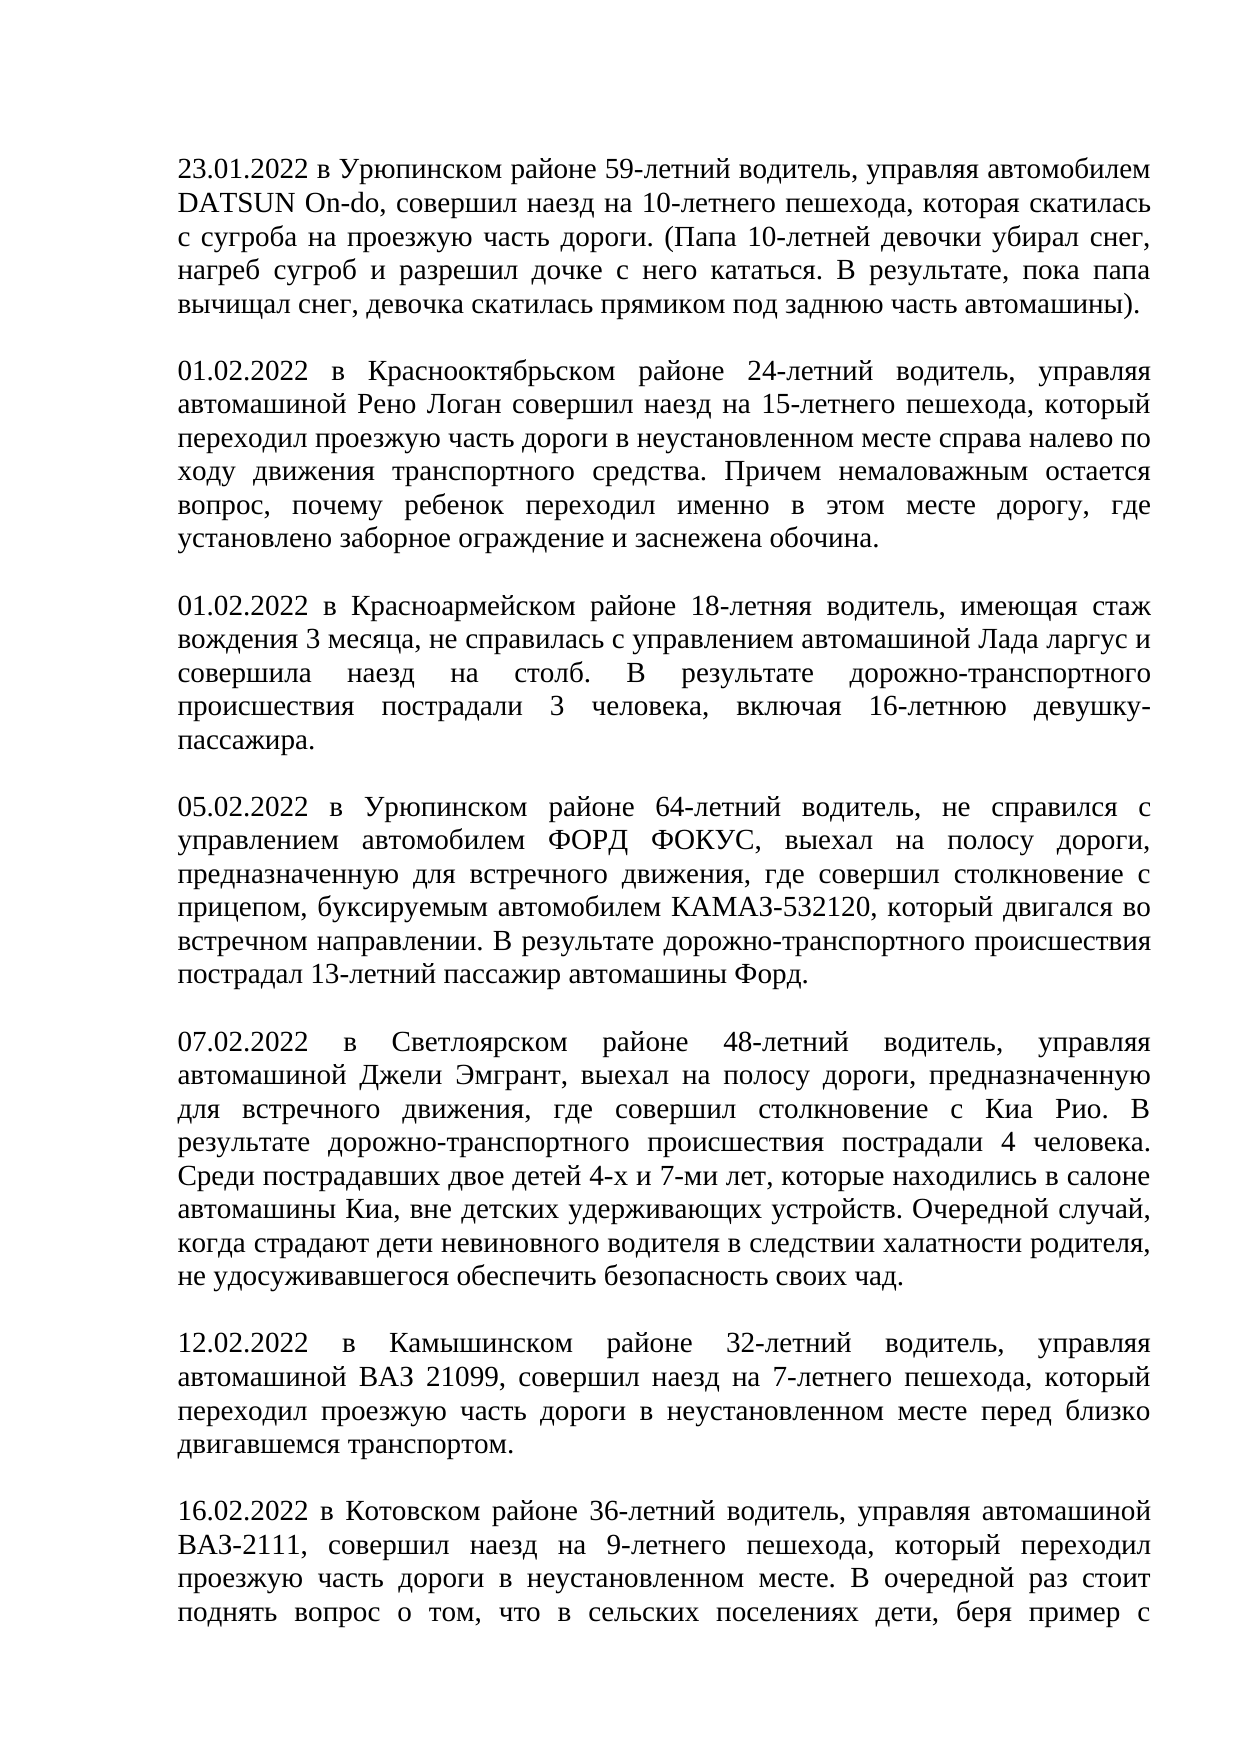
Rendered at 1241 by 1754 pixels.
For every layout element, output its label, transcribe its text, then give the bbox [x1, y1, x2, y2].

text 05.02.2022 в Урюпинском районе 64-летний водитель, не справился с управлением автомобилем ФОРД ФОКУС, выехал на полосу дороги, предназначенную для встречного движения, где совершил столкновение с прицепом, буксируемым автомобилем КАМАЗ-532120, который двигался во встречном направлении. В результате дорожно-транспортного происшествия пострадал 13-летний пассажир автомашины Форд. [177, 789, 1152, 990]
text 12.02.2022 в Камышинском районе 32-летний водитель, управляя автомашиной ВАЗ 21099, совершил наезд на 7-летнего пешехода, который переходил проезжую часть дороги в неустановленном месте перед близко двигавшемся транспортом. [177, 1326, 1152, 1460]
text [177, 1493, 1152, 1627]
text 23.01.2022 в Урюпинском районе 59-летний водитель, управляя автомобилем DATSUN On-do, совершил наезд на 10-летнего пешехода, которая скатилась с сугроба на проезжую часть дороги. (Папа 10-летней девочки убирал снег, нагреб сугроб и разрешил дочке с него кататься. В результате, пока папа вычищал снег, девочка скатилась прямиком под заднюю часть автомашины). [177, 152, 1152, 319]
text 01.02.2022 в Красноармейском районе 18-летняя водитель, имеющая стаж вождения 3 месяца, не справилась с управлением автомашиной Лада ларгус и совершила наезд на столб. В результате дорожно-транспортного происшествия пострадали 3 человека, включая 16-летнюю девушку-пассажира. [177, 588, 1152, 755]
text 07.02.2022 в Светлоярском районе 48-летний водитель, управляя автомашиной Джели Эмгрант, выехал на полосу дороги, предназначенную для встречного движения, где совершил столкновение с Киа Рио. В результате дорожно-транспортного происшествия пострадали 4 человека. Среди пострадавших двое детей 4-х и 7-ми лет, которые находились в салоне автомашины Киа, вне детских удерживающих устройств. Очередной случай, когда страдают дети невиновного водителя в следствии халатности родителя, не удосуживавшегося обеспечить безопасность своих чад. [177, 1024, 1152, 1292]
text 01.02.2022 в Краснооктябрьском районе 24-летний водитель, управляя автомашиной Рено Логан совершил наезд на 15-летнего пешехода, который переходил проезжую часть дороги в неустановленном месте справа налево по ходу движения транспортного средства. Причем немаловажным остается вопрос, почему ребенок переходил именно в этом месте дорогу, где установлено заборное ограждение и заснежена обочина. [177, 353, 1152, 554]
